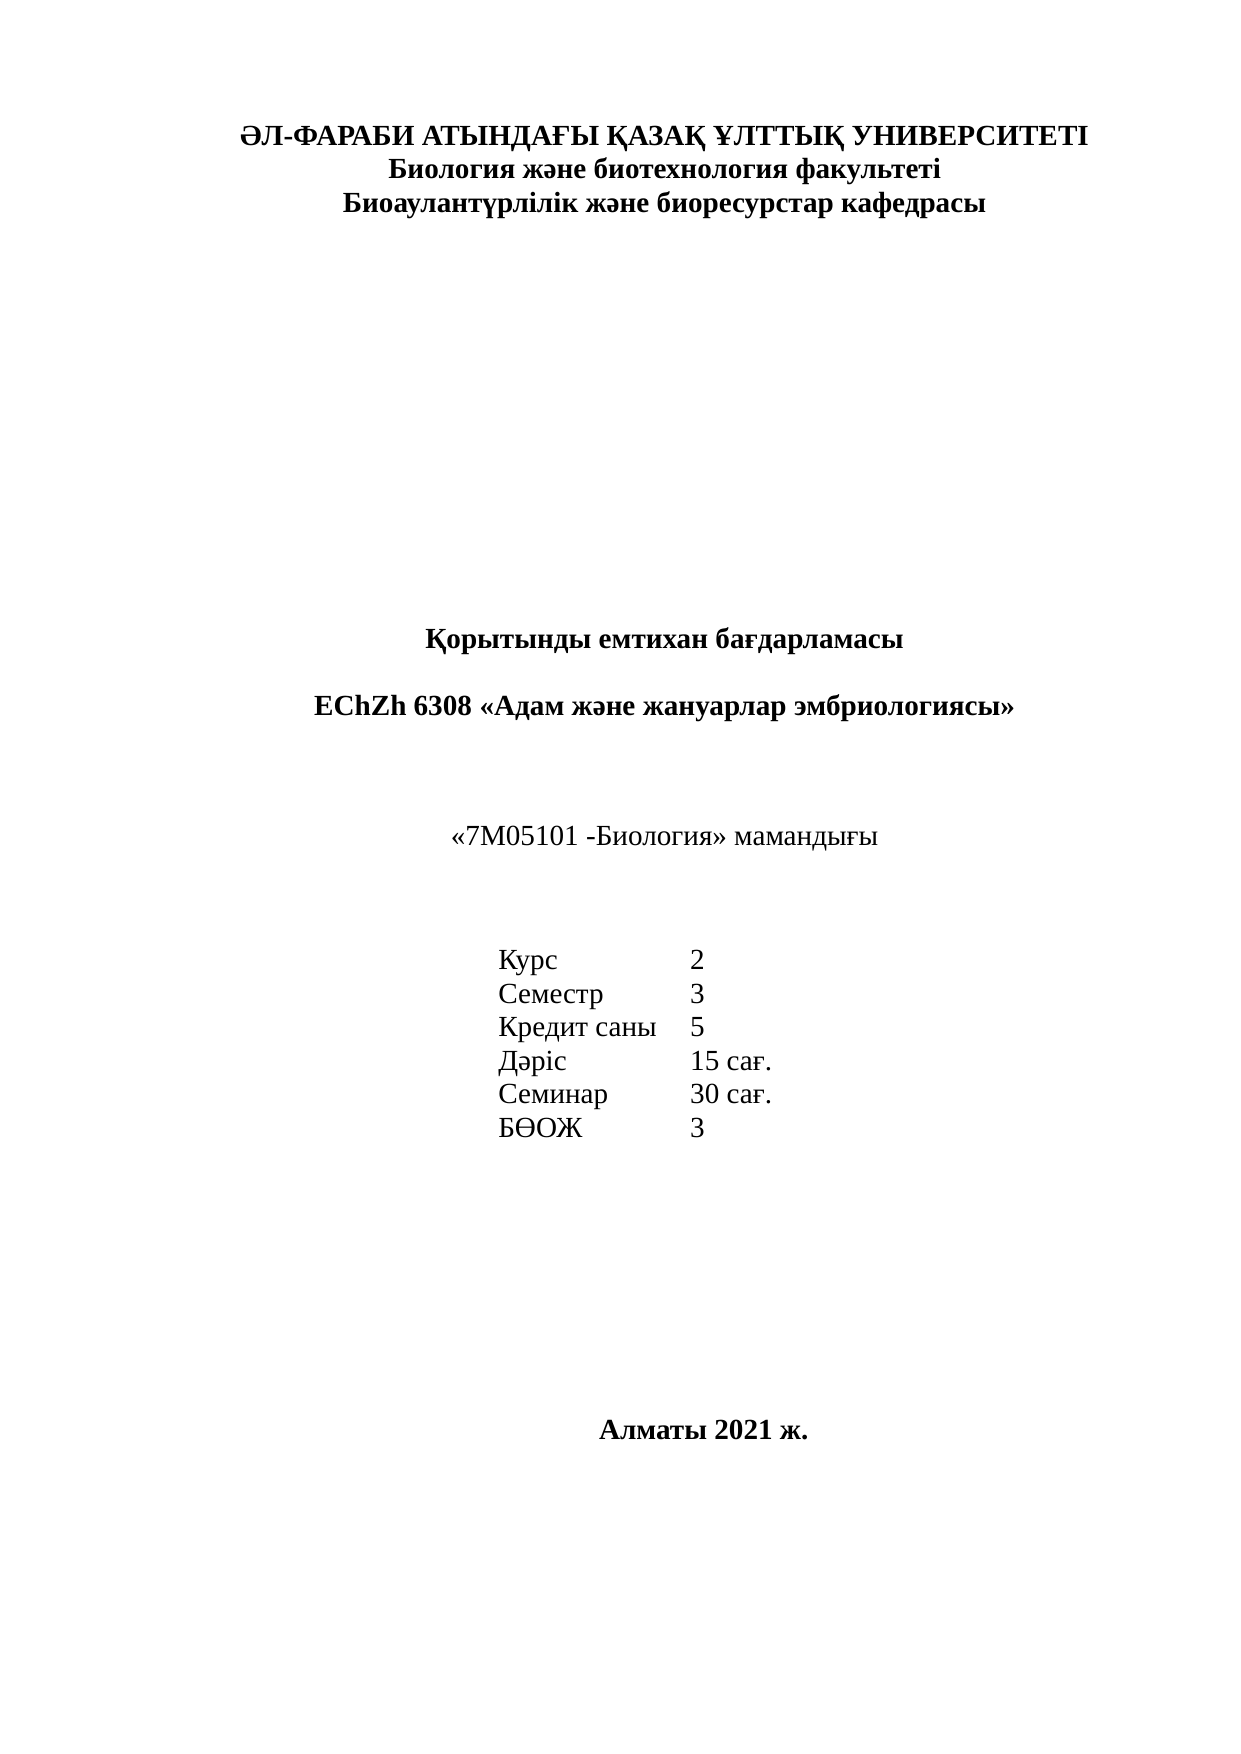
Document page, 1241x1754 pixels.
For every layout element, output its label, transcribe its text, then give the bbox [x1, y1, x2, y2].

table_cell 15 сағ. [679, 1043, 841, 1076]
table_cell 30 сағ. [679, 1076, 841, 1110]
table_cell Семинар [487, 1076, 679, 1110]
table_cell БӨОЖ [487, 1110, 679, 1143]
table_header Курс [487, 942, 679, 976]
text Биоаулантүрлілік және биоресурстар кафедрасы [177, 185, 1152, 219]
text ӘЛ-ФАРАБИ АТЫНДАҒЫ ҚАЗАҚ ҰЛТТЫҚ УНИВЕРСИТЕТІ [177, 118, 1152, 152]
text Алматы 2021 ж. [207, 1412, 1152, 1445]
table_cell Кредит саны [487, 1009, 679, 1043]
text EChZh 6308 «Адам және жануарлар эмбриологиясы» [177, 688, 1152, 722]
table_header 2 [679, 942, 841, 976]
text Қорытынды емтихан бағдарламасы [177, 621, 1152, 655]
table_cell 5 [679, 1009, 841, 1043]
text Биология және биотехнология факультеті [177, 152, 1152, 185]
table_cell Семестр [487, 976, 679, 1009]
table_cell 3 [679, 976, 841, 1009]
table_cell Дәріс [487, 1043, 679, 1076]
table_cell 3 [679, 1110, 841, 1143]
text «7M05101 -Биология» мамандығы [177, 818, 1152, 851]
